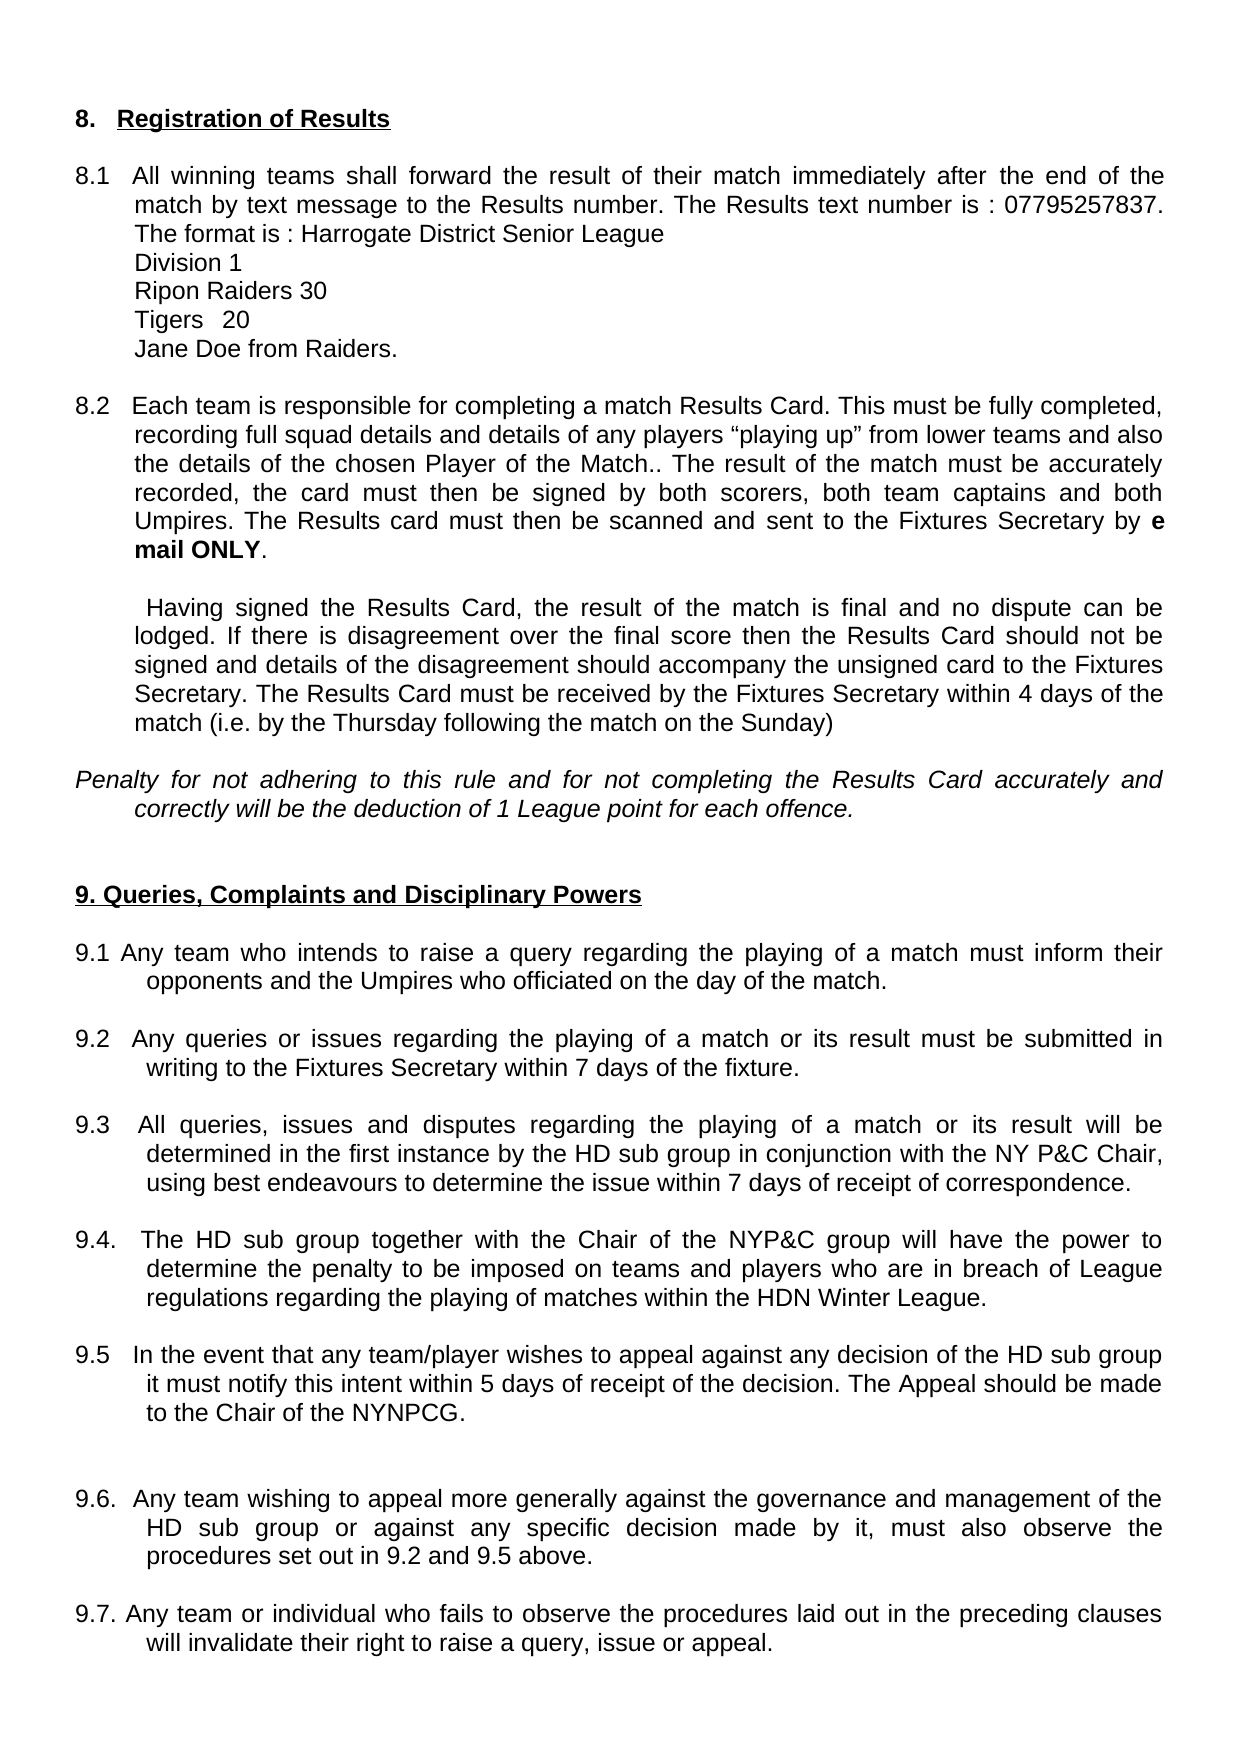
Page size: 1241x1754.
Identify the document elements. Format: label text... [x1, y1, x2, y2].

text Division 1 [75, 247, 1165, 276]
text Tigers 20 [75, 305, 1165, 334]
text 8. Registration of Results [75, 104, 1165, 132]
text 9.4. The HD sub group together with the Chair of the NYP&C group will have the power to determine the penalty to be imposed on teams and players who are in breach of League regulations regarding the playing of matches within the HDN Winter League. [75, 1225, 1165, 1311]
text 9.7. Any team or individual who fails to observe the procedures laid out in the preceding clauses will invalidate their right to raise a query, issue or appeal. [75, 1599, 1165, 1656]
text 9.1 Any team who intends to raise a query regarding the playing of a match must inform their opponents and the Umpires who officiated on the day of the match. [75, 937, 1165, 995]
text 9.5 In the event that any team/player wishes to appeal against any decision of the HD sub group it must notify this intent within 5 days of receipt of the decision. The Appeal should be made to the Chair of the NYNPCG. [75, 1340, 1165, 1426]
text Jane Doe from Raiders. [75, 334, 1165, 362]
text 8.1 All winning teams shall forward the result of their match immediately after the end of the match by text message to the Results number. The Results text number is : 07795257837. The format is : Harrogate District Senior League [75, 161, 1165, 247]
text 9. Queries, Complaints and Disciplinary Powers [75, 880, 1165, 909]
text Ripon Raiders 30 [75, 276, 1165, 305]
text Penalty for not adhering to this rule and for not completing the Results Card accurately and correctly will be the deduction of 1 League point for each offence. [75, 765, 1165, 822]
text 9.3 All queries, issues and disputes regarding the playing of a match or its result will be determined in the first instance by the HD sub group in conjunction with the NY P&C Chair, using best endeavours to determine the issue within 7 days of receipt of correspondence. [75, 1110, 1165, 1196]
text 8.2 Each team is responsible for completing a match Results Card. This must be fully completed, recording full squad details and details of any players “playing up” from lower teams and also the details of the chosen Player of the Match.. The result of the match must be accurately recorded, the card must then be signed by both scorers, both team captains and both Umpires. The Results card must then be scanned and sent to the Fixtures Secretary by e mail ONLY. [75, 391, 1165, 564]
text 9.2 Any queries or issues regarding the playing of a match or its result must be submitted in writing to the Fixtures Secretary within 7 days of the fixture. [75, 1024, 1165, 1081]
text Having signed the Results Card, the result of the match is final and no dispute can be lodged. If there is disagreement over the final score then the Results Card should not be signed and details of the disagreement should accompany the unsigned card to the Fixtures Secretary. The Results Card must be received by the Fixtures Secretary within 4 days of the match (i.e. by the Thursday following the match on the Sunday) [75, 592, 1165, 736]
text 9.6. Any team wishing to appeal more generally against the governance and management of the HD sub group or against any specific decision made by it, must also observe the procedures set out in 9.2 and 9.5 above. [75, 1484, 1165, 1570]
